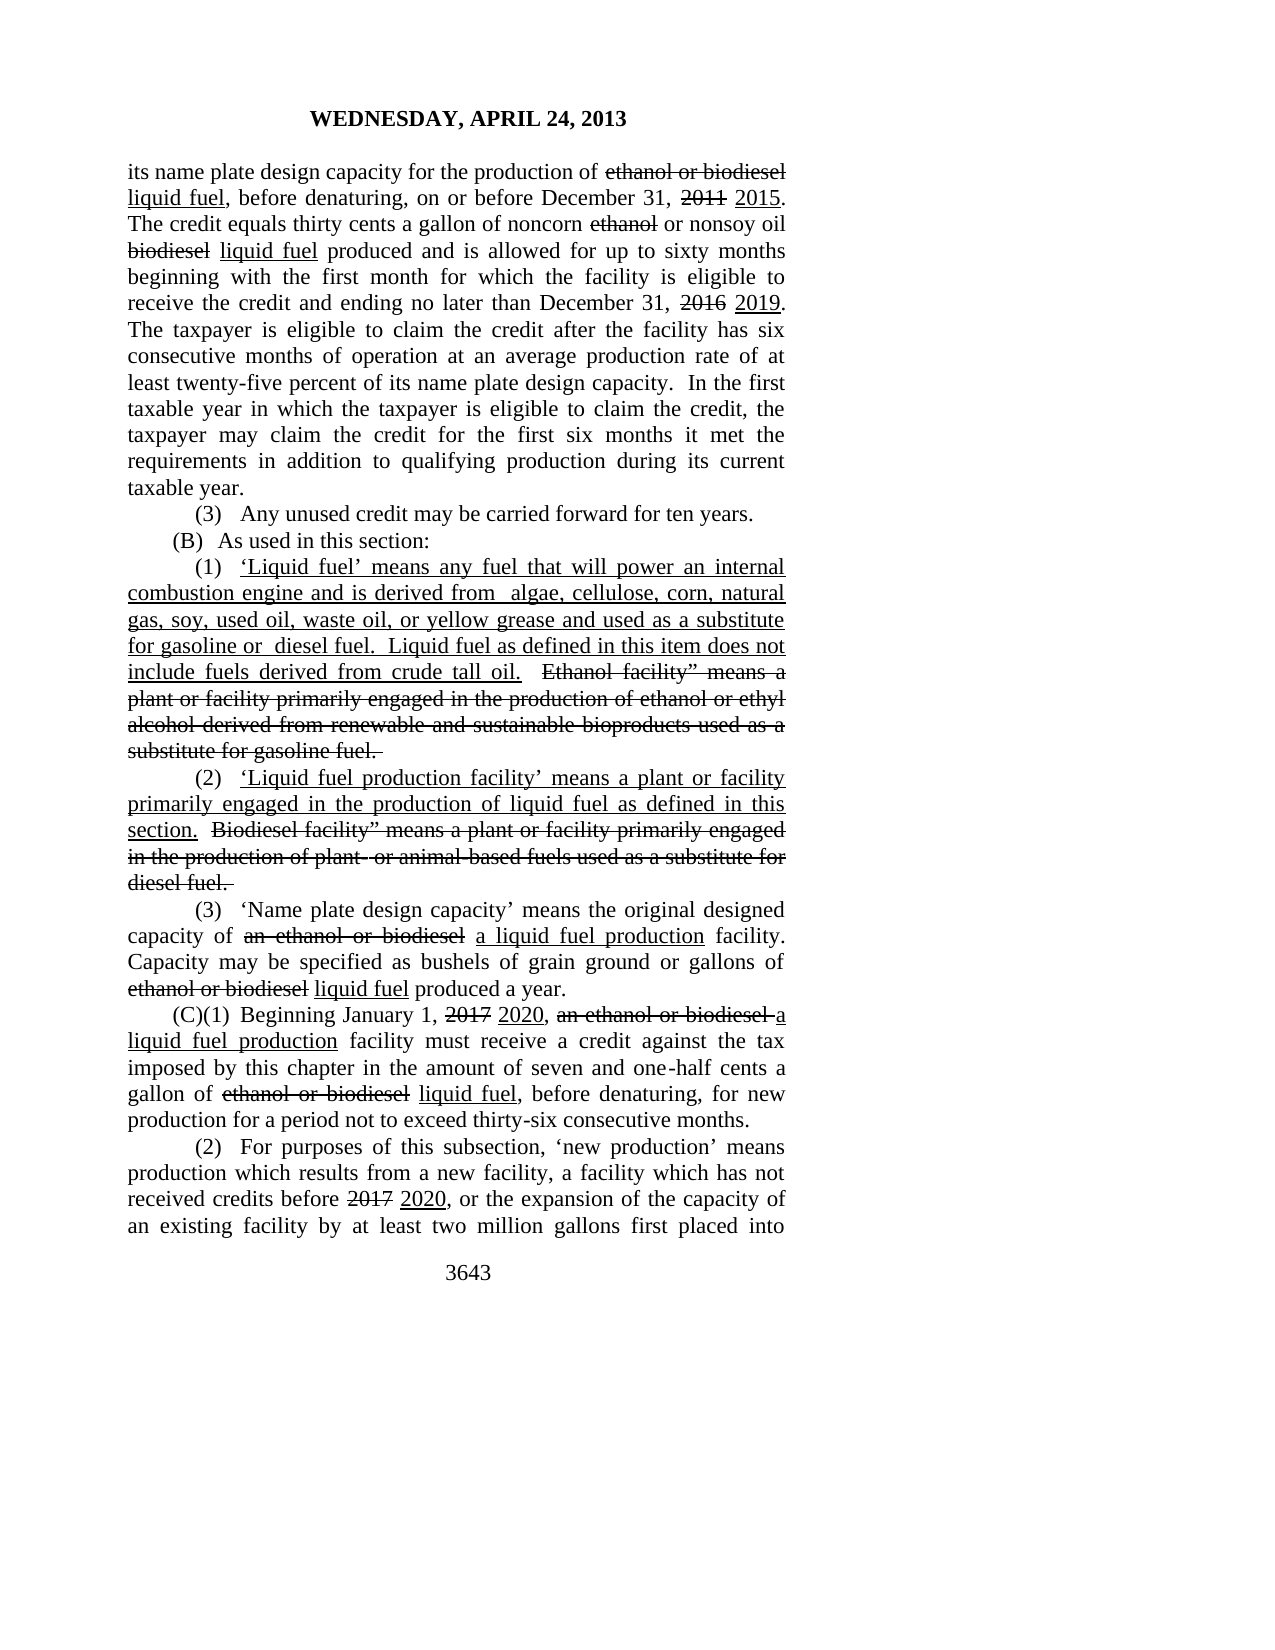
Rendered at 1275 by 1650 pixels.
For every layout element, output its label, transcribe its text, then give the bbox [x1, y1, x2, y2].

text (1) ‘Liquid fuel’ means any fuel that will power an internal combustion engine and is derived from algae, cellulose, corn, natural gas, soy, used oil, waste oil, or yellow grease and used as a substitute for gasoline or diesel fuel. Liquid fuel as defined in this item does not include fuels derived from crude tall oil. Ethanol facility” means a plant or facility primarily engaged in the production of ethanol or ethyl alcohol derived from renewable and sustainable bioproducts used as a substitute for gasoline fuel. [127, 700, 786, 764]
text (2) ‘Liquid fuel production facility’ means a plant or facility primarily engaged in the production of liquid fuel as defined in this section. Biodiesel facility” means a plant or facility primarily engaged in the production of plant- or animal-based fuels used as a substitute for diesel fuel. [127, 814, 786, 857]
text (3) ‘Name plate design capacity’ means the original designed capacity of an ethanol or biodiesel a liquid fuel production facility. Capacity may be specified as bushels of grain ground or gallons of ethanol or biodiesel liquid fuel produced a year. [127, 896, 786, 1001]
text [127, 158, 786, 500]
text (3) Any unused credit may be carried forward for ten years. [127, 500, 786, 527]
text (2) ‘Liquid fuel production facility’ means a plant or facility primarily engaged in the production of liquid fuel as defined in this section. Biodiesel facility” means a plant or facility primarily engaged in the production of plant- or animal-based fuels used as a substitute for diesel fuel. [127, 764, 786, 813]
text (C)(1) Beginning January 1, 2017 2020, an ethanol or biodiesel a liquid fuel production facility must receive a credit against the tax imposed by this chapter in the amount of seven and one-half cents a gallon of ethanol or biodiesel liquid fuel, before denaturing, for new production for a period not to exceed thirty-six consecutive months. [127, 1001, 786, 1133]
text (B) As used in this section: [127, 527, 786, 553]
text (2) ‘Liquid fuel production facility’ means a plant or facility primarily engaged in the production of liquid fuel as defined in this section. Biodiesel facility” means a plant or facility primarily engaged in the production of plant- or animal-based fuels used as a substitute for diesel fuel. [127, 858, 786, 896]
text (1) ‘Liquid fuel’ means any fuel that will power an internal combustion engine and is derived from algae, cellulose, corn, natural gas, soy, used oil, waste oil, or yellow grease and used as a substitute for gasoline or diesel fuel. Liquid fuel as defined in this item does not include fuels derived from crude tall oil. Ethanol facility” means a plant or facility primarily engaged in the production of ethanol or ethyl alcohol derived from renewable and sustainable bioproducts used as a substitute for gasoline fuel. [127, 553, 786, 602]
text (1) ‘Liquid fuel’ means any fuel that will power an internal combustion engine and is derived from algae, cellulose, corn, natural gas, soy, used oil, waste oil, or yellow grease and used as a substitute for gasoline or diesel fuel. Liquid fuel as defined in this item does not include fuels derived from crude tall oil. Ethanol facility” means a plant or facility primarily engaged in the production of ethanol or ethyl alcohol derived from renewable and sustainable bioproducts used as a substitute for gasoline fuel. [127, 603, 786, 655]
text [127, 1133, 786, 1238]
